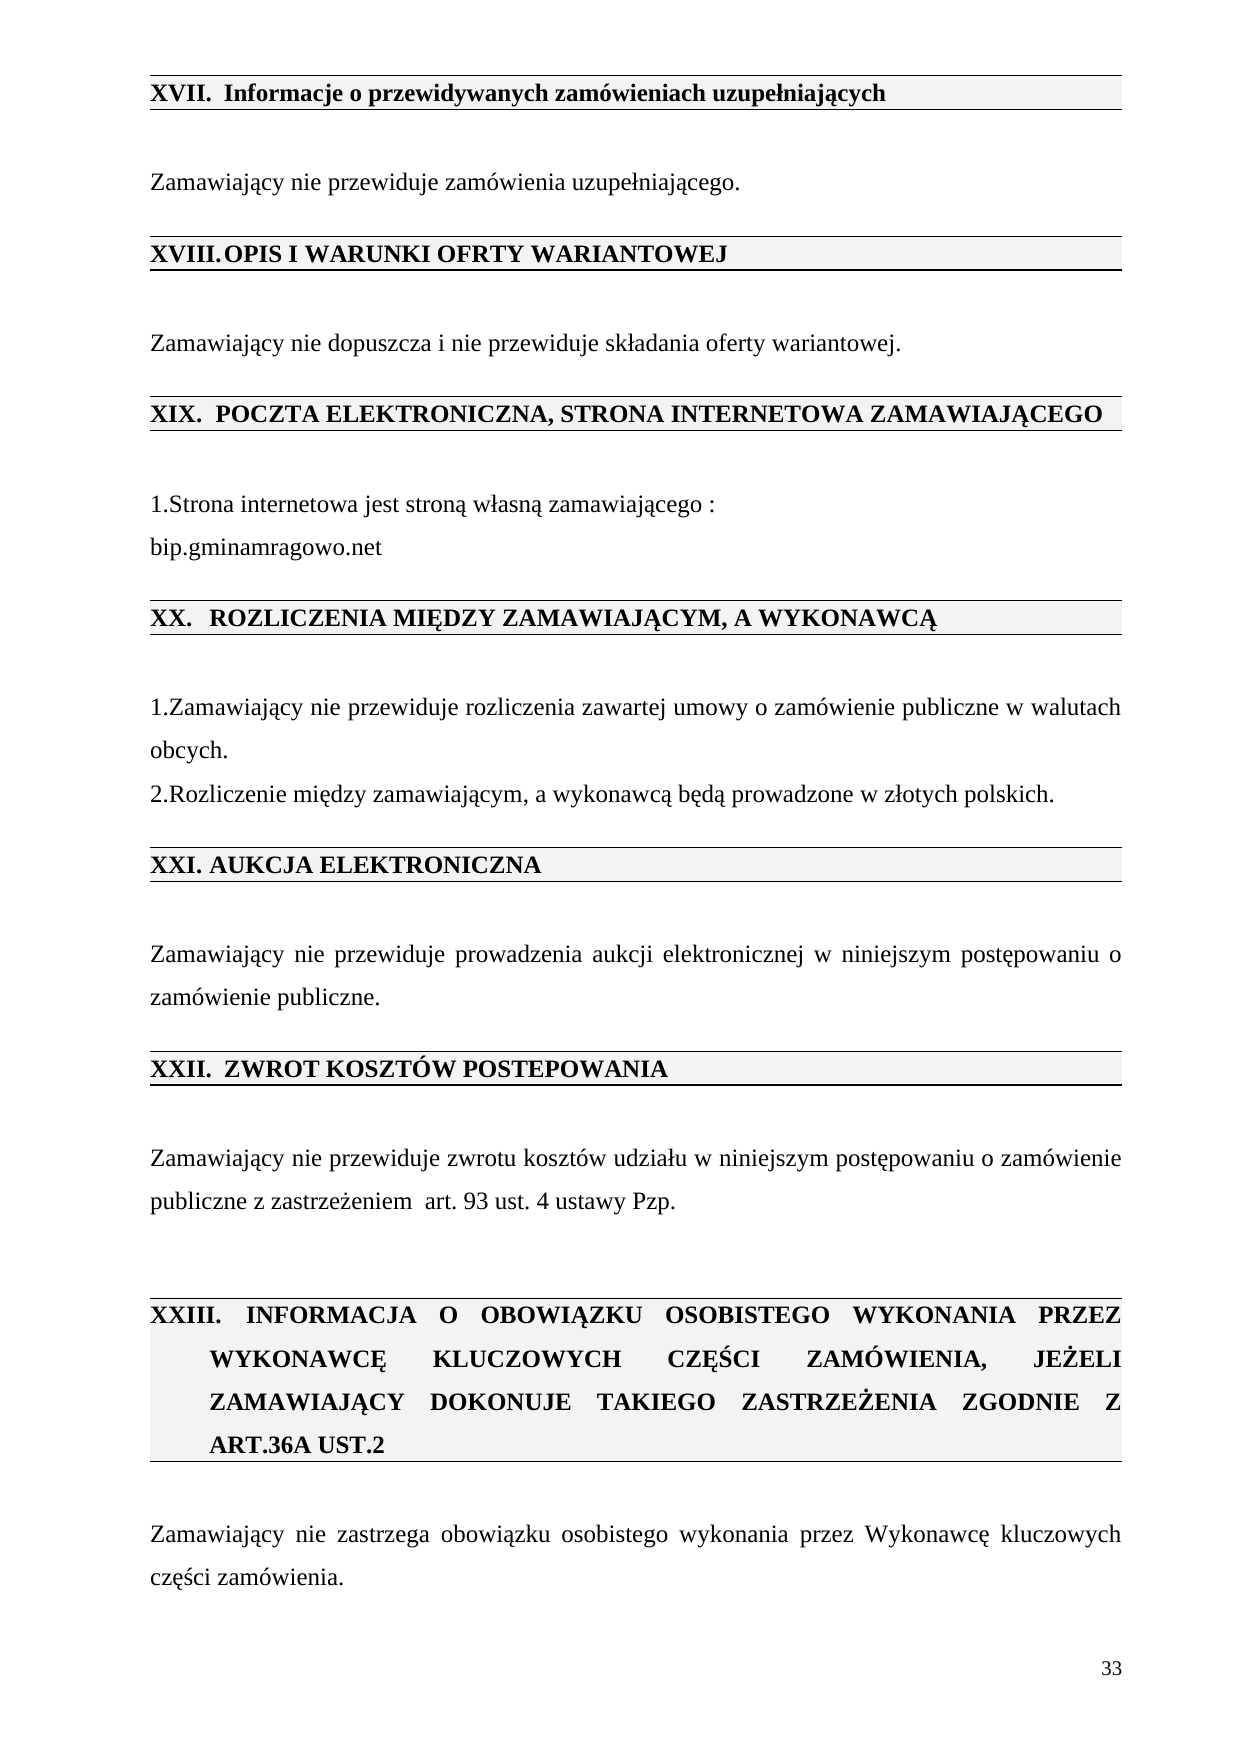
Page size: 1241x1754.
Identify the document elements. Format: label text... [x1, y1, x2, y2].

text Zamawiający nie dopuszcza i nie przewiduje składania oferty wariantowej. [150, 328, 1122, 357]
text AUKCJA ELEKTRONICZNA [150, 848, 1122, 881]
text Informacje o przewidywanych zamówieniach uzupełniających [150, 76, 1122, 109]
text Zamawiający nie zastrzega obowiązku osobistego wykonania przez Wykonawcę kluczowych części zamówienia. [150, 1519, 1122, 1591]
text ZWROT KOSZTÓW POSTEPOWANIA [150, 1052, 1122, 1084]
text 1.Strona internetowa jest stroną własną zamawiającego : [150, 489, 1122, 517]
text INFORMACJA O OBOWIĄZKU OSOBISTEGO WYKONANIA PRZEZ WYKONAWCĘ KLUCZOWYCH CZĘŚCI ZAMÓWIENIA, JEŻELI ZAMAWIAJĄCY DOKONUJE TAKIEGO ZASTRZEŻENIA ZGODNIE Z ART.36A UST.2 [150, 1299, 1122, 1461]
text Zamawiający nie przewiduje zwrotu kosztów udziału w niniejszym postępowaniu o zamówienie publiczne z zastrzeżeniem art. 93 ust. 4 ustawy Pzp. [150, 1143, 1122, 1215]
text 2.Rozliczenie między zamawiającym, a wykonawcą będą prowadzone w złotych polskich. [150, 779, 1122, 807]
text OPIS I WARUNKI OFRTY WARIANTOWEJ [150, 237, 1122, 269]
text ROZLICZENIA MIĘDZY ZAMAWIAJĄCYM, A WYKONAWCĄ [150, 601, 1122, 634]
text Zamawiający nie przewiduje zamówienia uzupełniającego. [150, 167, 1122, 196]
text 1.Zamawiający nie przewiduje rozliczenia zawartej umowy o zamówienie publiczne w walutach obcych. [150, 692, 1122, 764]
text Zamawiający nie przewiduje prowadzenia aukcji elektronicznej w niniejszym postępowaniu o zamówienie publiczne. [150, 939, 1122, 1011]
text POCZTA ELEKTRONICZNA, STRONA INTERNETOWA ZAMAWIAJĄCEGO [150, 397, 1122, 430]
text bip.gminamragowo.net [150, 532, 1122, 561]
